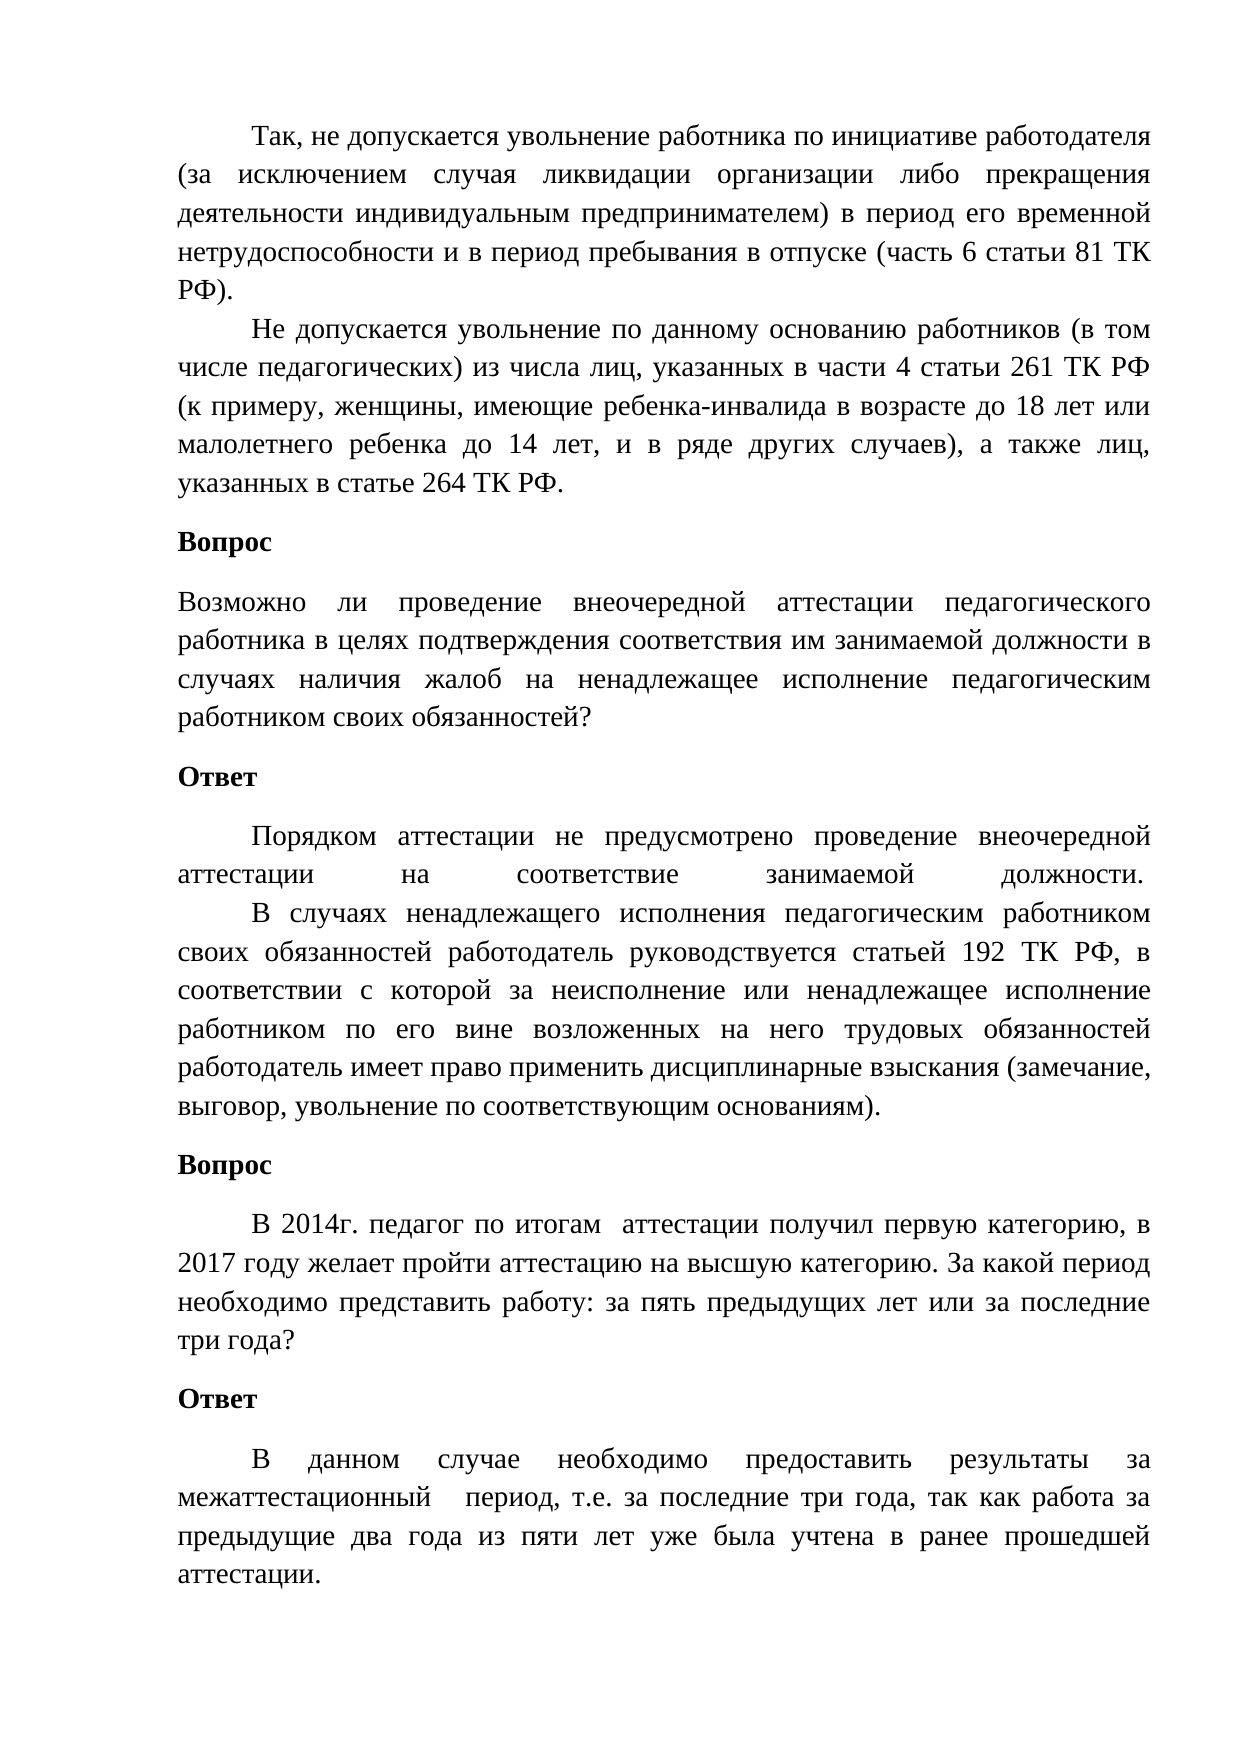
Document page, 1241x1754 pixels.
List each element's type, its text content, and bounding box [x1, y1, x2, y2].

text Возможно ли проведение внеочередной аттестации педагогического работника в целях подтверждения соответствия им занимаемой должности в случаях наличия жалоб на ненадлежащее исполнение педагогическим работником своих обязанностей? [177, 584, 1152, 733]
text В данном случае необходимо предоставить результаты за межаттестационный период, т.е. за последние три года, так как работа за предыдущие два года из пяти лет уже была учтена в ранее прошедшей аттестации. [177, 1441, 1152, 1590]
text Ответ [177, 1382, 1152, 1415]
text Вопрос [177, 524, 1152, 558]
text В 2014г. педагог по итогам аттестации получил первую категорию, в 2017 году желает пройти аттестацию на высшую категорию. За какой период необходимо представить работу: за пять предыдущих лет или за последние три года? [177, 1207, 1152, 1356]
text Вопрос [177, 1147, 1152, 1181]
text Порядком аттестации не предусмотрено проведение внеочередной аттестации на соответствие занимаемой должности. В случаях ненадлежащего исполнения педагогическим работником своих обязанностей работодатель руководствуется статьей 192 ТК РФ, в соответствии с которой за неисполнение или ненадлежащее исполнение работником по его вине возложенных на него трудовых обязанностей работодатель имеет право применить дисциплинарные взыскания (замечание, выговор, увольнение по соответствующим основаниям). [177, 818, 1152, 1121]
text Ответ [177, 759, 1152, 792]
text Так, не допускается увольнение работника по инициативе работодателя (за исключением случая ликвидации организации либо прекращения деятельности индивидуальным предпринимателем) в период его временной нетрудоспособности и в период пребывания в отпуске (часть 6 статьи 81 ТК РФ). Не допускается увольнение по данному основанию работников (в том числе педагогических) из числа лиц, указанных в части 4 статьи 261 ТК РФ (к примеру, женщины, имеющие ребенка-инвалида в возрасте до 18 лет или малолетнего ребенка до 14 лет, и в ряде других случаев), а также лиц, указанных в статье 264 ТК РФ. [177, 118, 1152, 498]
